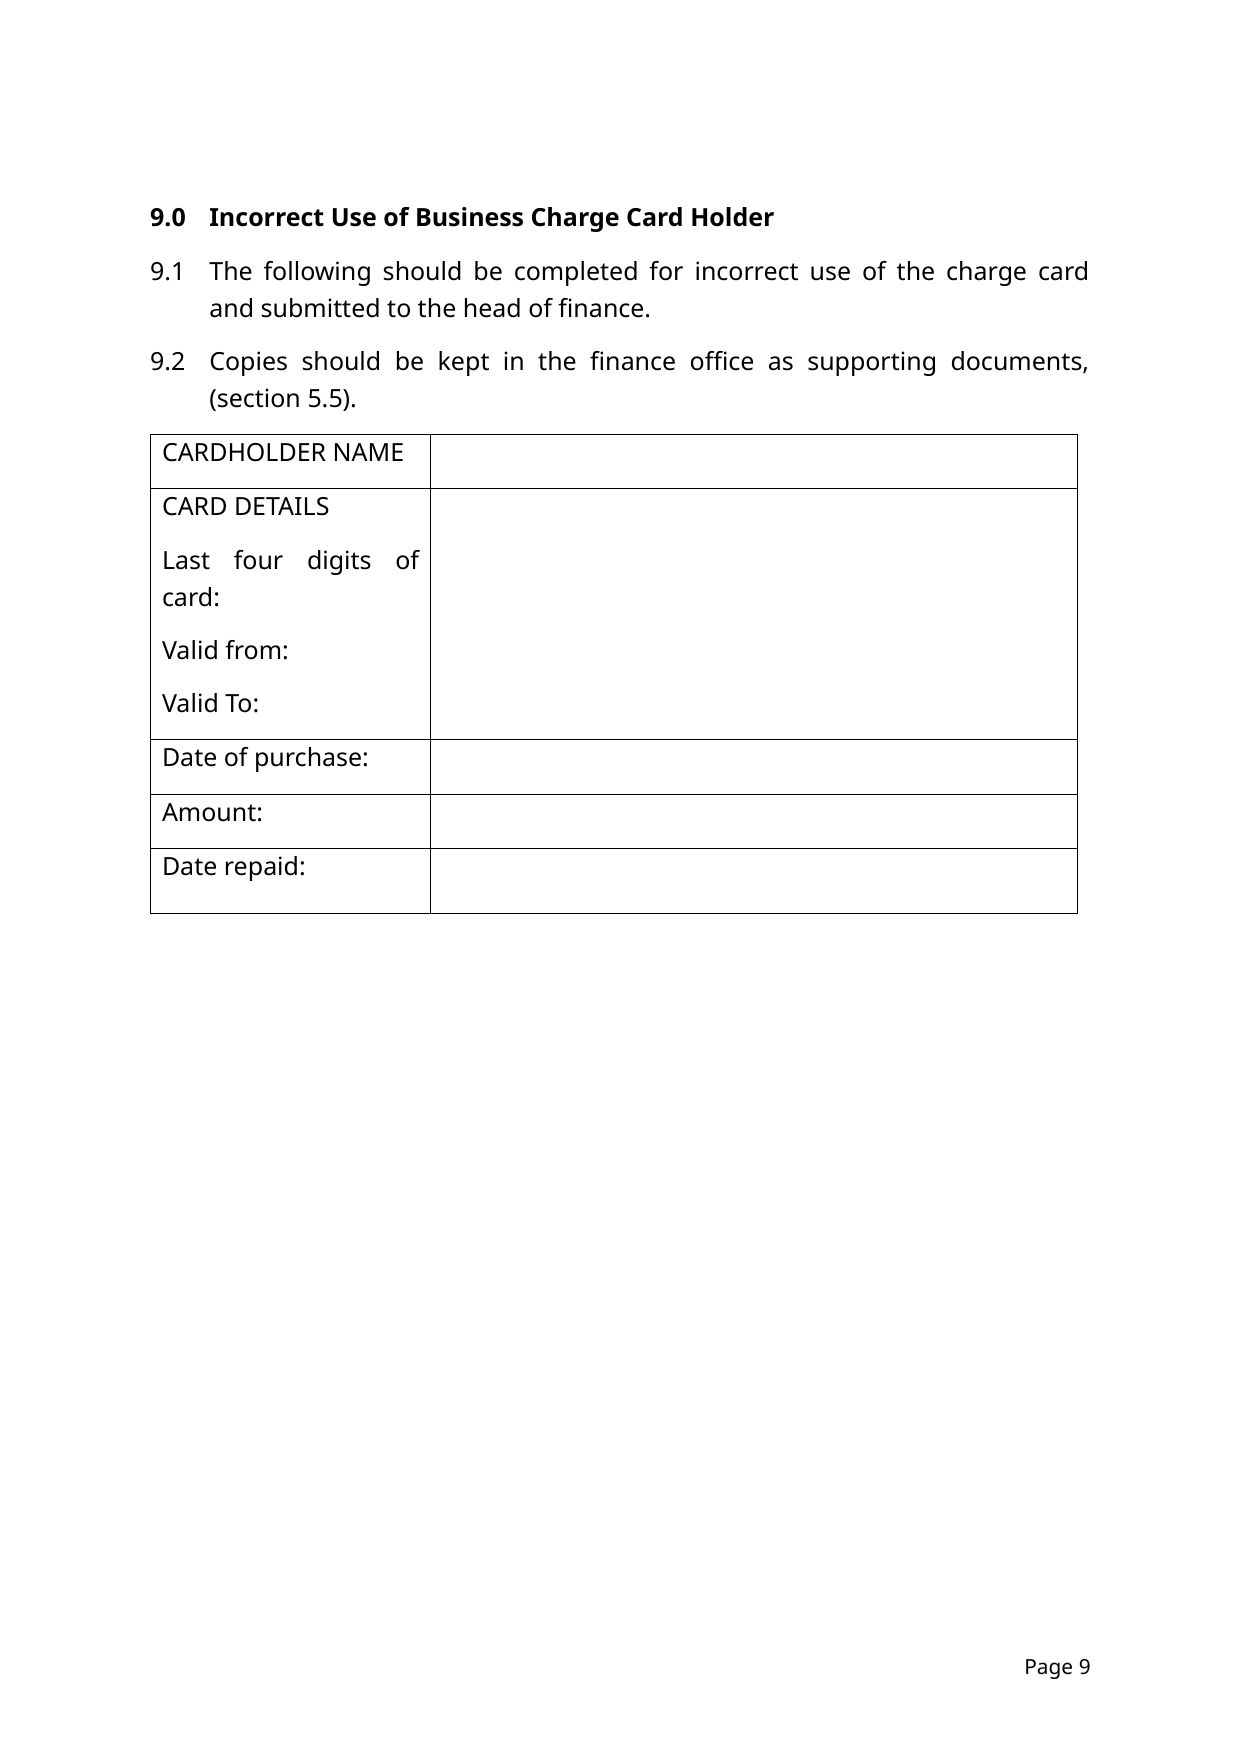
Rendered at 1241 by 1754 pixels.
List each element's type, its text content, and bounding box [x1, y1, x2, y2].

text The following should be completed for incorrect use of the charge card and submitted to the head of finance. [150, 253, 1090, 324]
table_header CARDHOLDER NAME [151, 435, 430, 488]
table_cell Date repaid: [151, 849, 430, 912]
table_cell Amount: [151, 795, 430, 848]
table_cell [431, 740, 1077, 794]
table_header [431, 435, 1077, 488]
table_cell [431, 795, 1077, 848]
subtitle Incorrect Use of Business Charge Card Holder [150, 200, 1090, 234]
table_cell [431, 489, 1077, 739]
text Copies should be kept in the finance office as supporting documents, (section 5.5). [150, 344, 1090, 414]
table_cell CARD DETAILS Last four digits of card: Valid from: Valid To: [151, 489, 430, 739]
table_cell [431, 849, 1077, 912]
table_cell Date of purchase: [151, 740, 430, 794]
